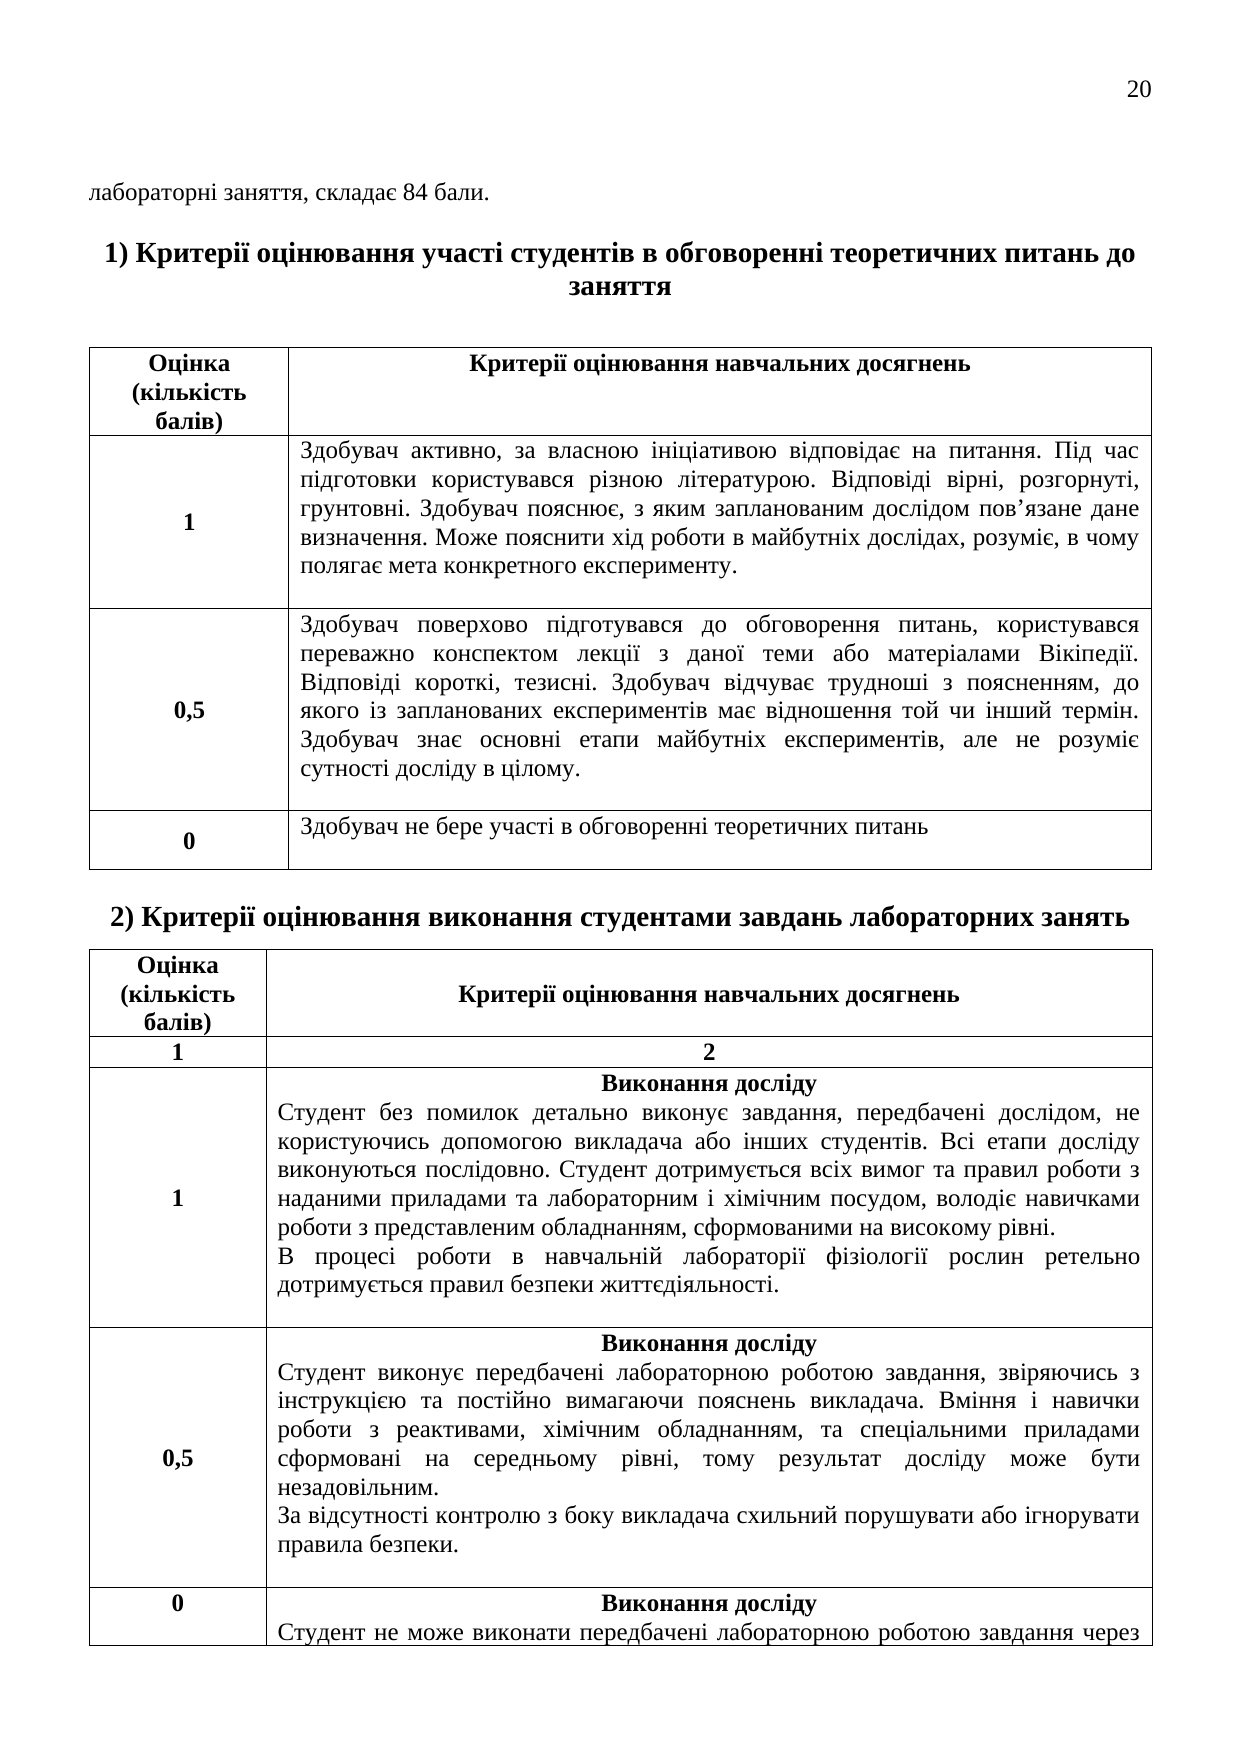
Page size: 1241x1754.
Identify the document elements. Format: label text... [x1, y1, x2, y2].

text 2) Критерії оцінювання виконання студентами завдань лабораторних занять [89, 899, 1152, 932]
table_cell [267, 1588, 1152, 1645]
table_cell 1 [90, 1068, 266, 1327]
table_cell 1 [90, 1037, 266, 1067]
table_cell 0 [90, 1588, 266, 1645]
table_cell 0 [90, 811, 288, 869]
table_cell Здобувач не бере участі в обговоренні теоретичних питань [289, 811, 1151, 869]
table_header Критерії оцінювання навчальних досягнень [289, 348, 1151, 434]
table_cell Виконання досліду Студент виконує передбачені лабораторною роботою завдання, звіряючись з інструкцією та постійно вимагаючи пояснень викладача. Вміння і навички роботи з реактивами, хімічним обладнанням, та спеціальними приладами сформовані на середньому рівні, тому результат досліду може бути незадовільним. За відсутності контролю з боку викладача схильний порушувати або ігнорувати правила безпеки. [267, 1328, 1152, 1587]
table_header Оцінка (кількість балів) [90, 348, 288, 434]
table_cell Здобувач поверхово підготувався до обговорення питань, користувався переважно конспектом лекції з даної теми або матеріалами Вікіпедії. Відповіді короткі, тезисні. Здобувач відчуває трудноші з поясненням, до якого із запланованих експериментів має відношення той чи інший термін. Здобувач знає основні етапи майбутніх експериментів, але не розуміє сутності досліду в цілому. [289, 609, 1151, 810]
table_cell 1 [90, 436, 288, 608]
table_cell Виконання досліду Студент без помилок детально виконує завдання, передбачені дослідом, не користуючись допомогою викладача або інших студентів. Всі етапи досліду виконуються послідовно. Студент дотримується всіх вимог та правил роботи з наданими приладами та лабораторним і хімічним посудом, володіє навичками роботи з представленим обладнанням, сформованими на високому рівні. В процесі роботи в навчальній лабораторії фізіології рослин ретельно дотримується правил безпеки життєдіяльності. [267, 1068, 1152, 1327]
table_cell Здобувач активно, за власною ініціативою відповідає на питання. Під час підготовки користувався різною літературою. Відповіді вірні, розгорнуті, грунтовні. Здобувач пояснює, з яким запланованим дослідом повʼязане дане визначення. Може пояснити хід роботи в майбутніх дослідах, розуміє, в чому полягає мета конкретного експерименту. [289, 436, 1151, 608]
table_cell 0,5 [90, 609, 288, 810]
table_cell 2 [267, 1037, 1152, 1067]
table_header Критерії оцінювання навчальних досягнень [267, 950, 1152, 1036]
table_header Оцінка (кількість балів) [90, 950, 266, 1036]
table_cell 0,5 [90, 1328, 266, 1587]
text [89, 177, 1152, 206]
text 1) Критерії оцінювання участі студентів в обговоренні теоретичних питань до заняття [89, 235, 1152, 302]
